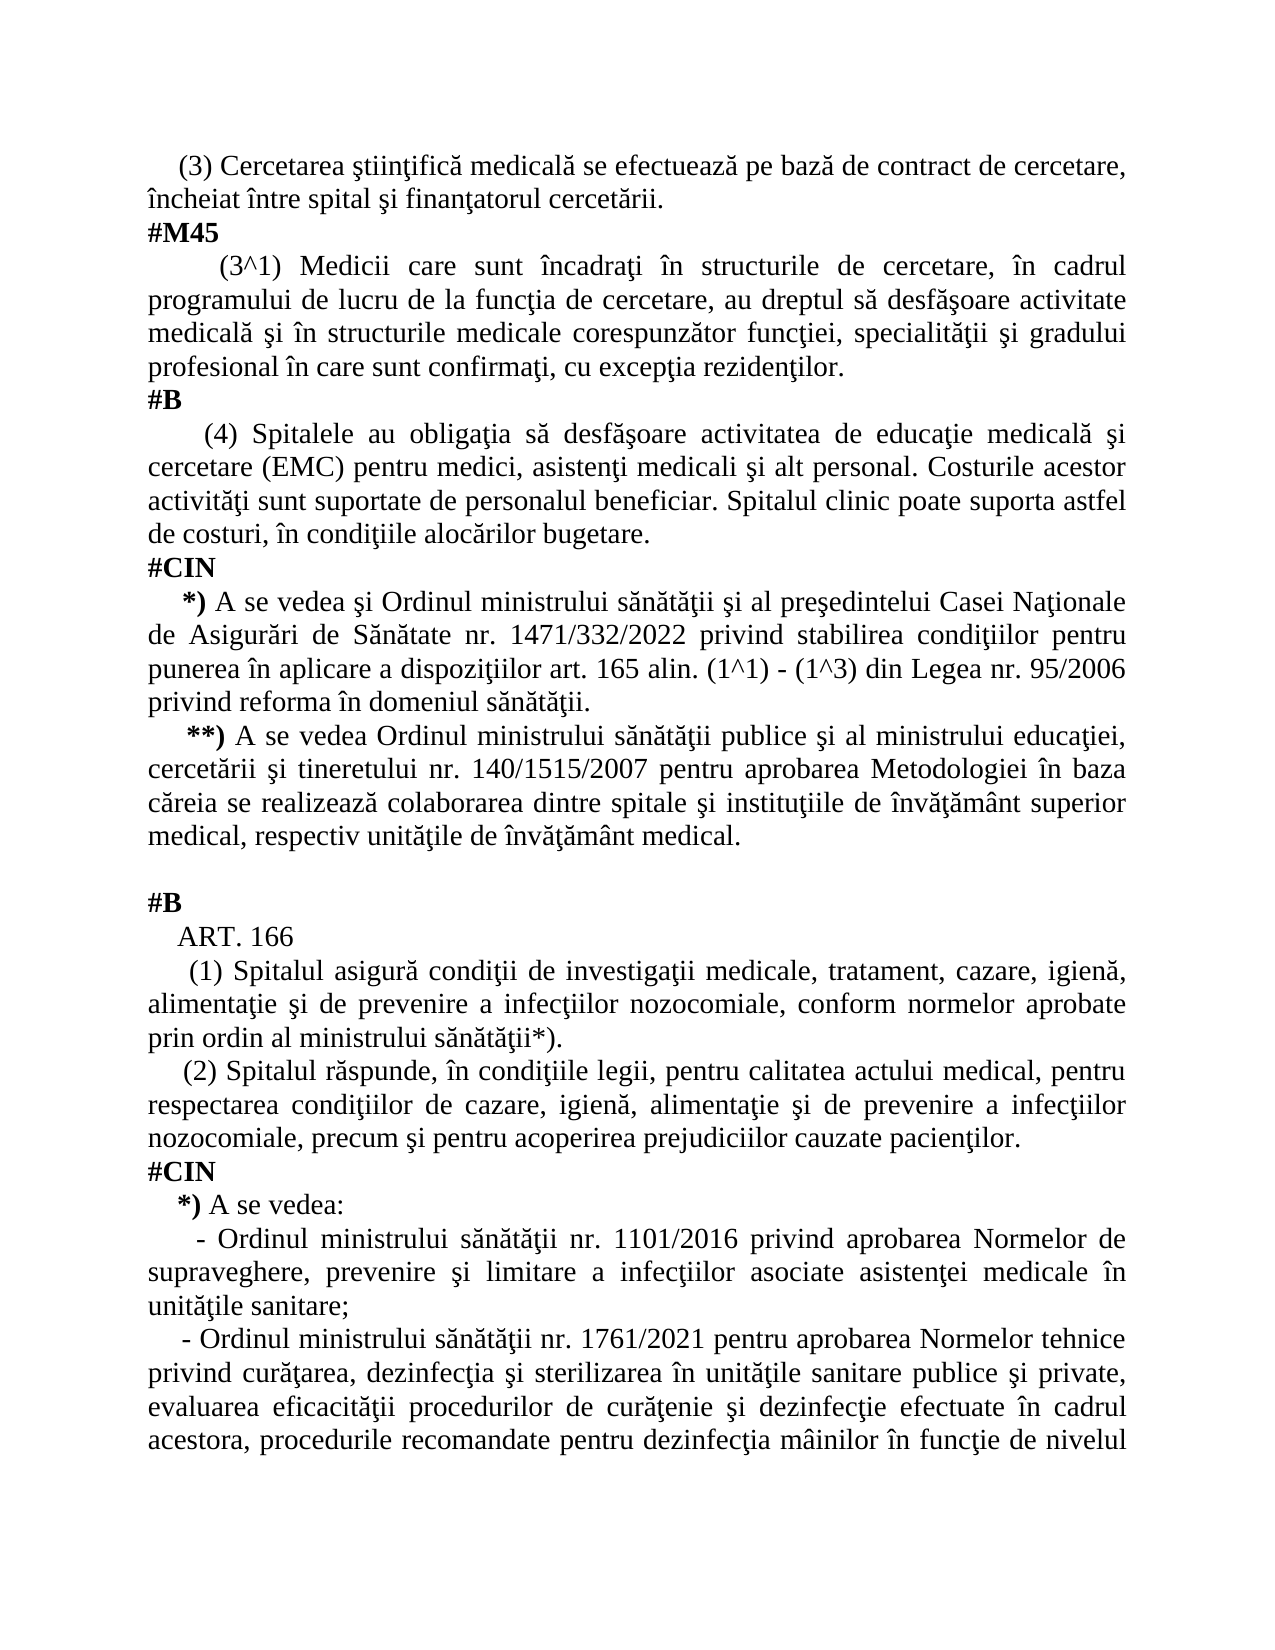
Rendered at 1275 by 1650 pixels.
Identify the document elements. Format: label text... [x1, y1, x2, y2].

text #B [148, 886, 1127, 919]
text - Ordinul ministrului sănătăţii nr. 1101/2016 privind aprobarea Normelor de supraveghere, prevenire şi limitare a infecţiilor asociate asistenţei medicale în unităţile sanitare; [148, 1221, 1127, 1322]
text *) A se vedea: [148, 1187, 1127, 1221]
text #CIN [148, 1154, 1127, 1187]
text (1) Spitalul asigură condiţii de investigaţii medicale, tratament, cazare, igienă, alimentaţie şi de prevenire a infecţiilor nozocomiale, conform normelor aprobate prin ordin al ministrului sănătăţii*). [148, 953, 1127, 1053]
text (4) Spitalele au obligaţia să desfăşoare activitatea de educaţie medicală şi cercetare (EMC) pentru medici, asistenţi medicali şi alt personal. Costurile acestor activităţi sunt suportate de personalul beneficiar. Spitalul clinic poate suporta astfel de costuri, în condiţiile alocărilor bugetare. [148, 416, 1127, 550]
text #M45 [148, 215, 1127, 248]
text *) A se vedea şi Ordinul ministrului sănătăţii şi al preşedintelui Casei Naţionale de Asigurări de Sănătate nr. 1471/332/2022 privind stabilirea condiţiilor pentru punerea în aplicare a dispoziţiilor art. 165 alin. (1^1) - (1^3) din Legea nr. 95/2006 privind reforma în domeniul sănătăţii. [148, 584, 1127, 718]
text #CIN [148, 550, 1127, 584]
text (2) Spitalul răspunde, în condiţiile legii, pentru calitatea actului medical, pentru respectarea condiţiilor de cazare, igienă, alimentaţie şi de prevenire a infecţiilor nozocomiale, precum şi pentru acoperirea prejudiciilor cauzate pacienţilor. [148, 1053, 1127, 1154]
text (3^1) Medicii care sunt încadraţi în structurile de cercetare, în cadrul programului de lucru de la funcţia de cercetare, au dreptul să desfăşoare activitate medicală şi în structurile medicale corespunzător funcţiei, specialităţii şi gradului profesional în care sunt confirmaţi, cu excepţia rezidenţilor. [148, 248, 1127, 382]
text (3) Cercetarea ştiinţifică medicală se efectuează pe bază de contract de cercetare, încheiat între spital şi finanţatorul cercetării. [148, 148, 1127, 215]
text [148, 1322, 1127, 1456]
text **) A se vedea Ordinul ministrului sănătăţii publice şi al ministrului educaţiei, cercetării şi tineretului nr. 140/1515/2007 pentru aprobarea Metodologiei în baza căreia se realizează colaborarea dintre spitale şi instituţiile de învăţământ superior medical, respectiv unităţile de învăţământ medical. [148, 718, 1127, 852]
text ART. 166 [148, 919, 1127, 953]
text #B [148, 382, 1127, 416]
